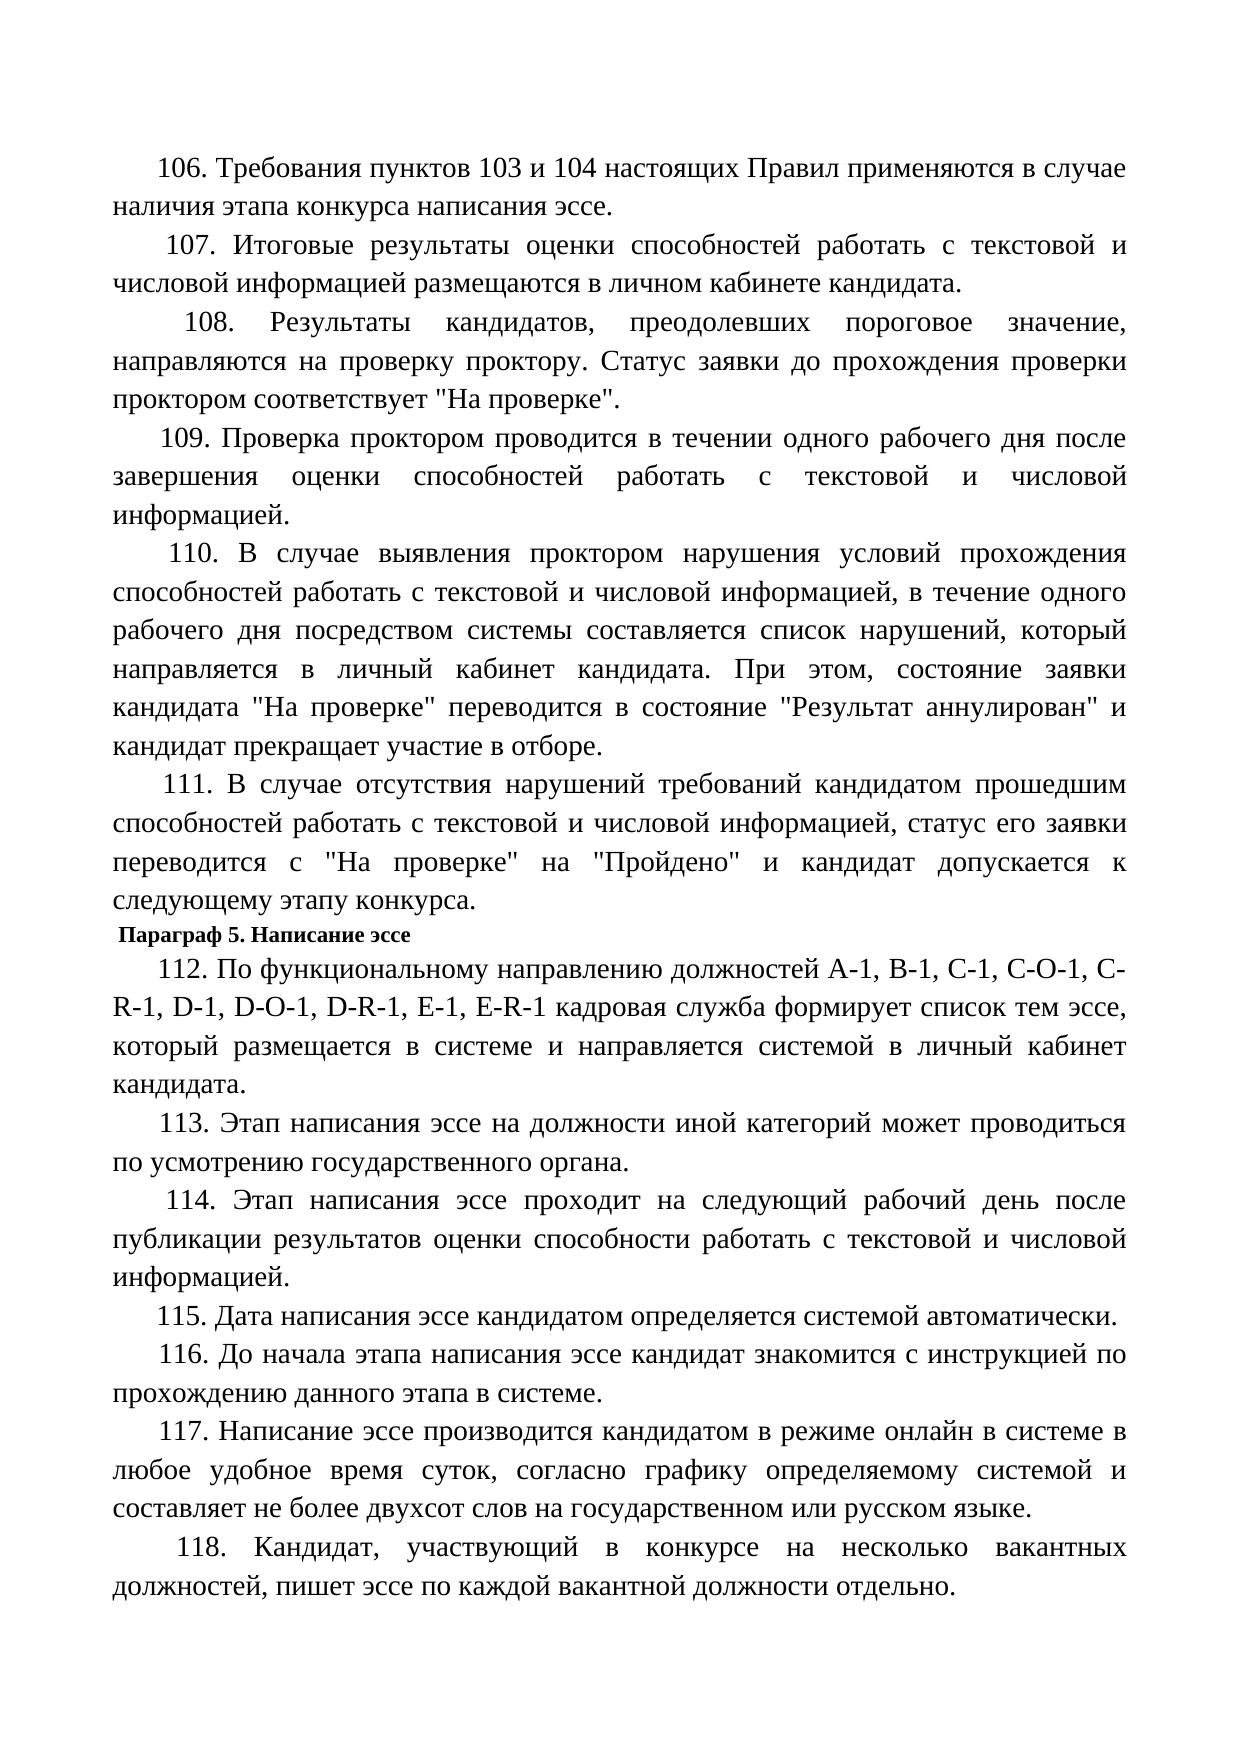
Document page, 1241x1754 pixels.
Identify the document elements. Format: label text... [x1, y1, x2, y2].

text 106. Требования пунктов 103 и 104 настоящих Правил применяются в случае наличия этапа конкурса написания эссе. [112, 150, 1128, 222]
text 117. Написание эссе производится кандидатом в режиме онлайн в системе в любое удобное время суток, согласно графику определяемому системой и составляет не более двухсот слов на государственном или русском языке. [112, 1413, 1128, 1524]
text 112. По функциональному направлению должностей А-1, В-1, С-1, С-О-1, C-R-1, D-1, D-O-1, D-R-1, E-1, E-R-1 кадровая служба формирует список тем эссе, который размещается в системе и направляется системой в личный кабинет кандидата. [112, 951, 1128, 1100]
text 113. Этап написания эссе на должности иной категорий может проводиться по усмотрению государственного органа. [112, 1105, 1128, 1177]
text 116. До начала этапа написания эссе кандидат знакомится с инструкцией по прохождению данного этапа в системе. [112, 1336, 1128, 1408]
text Параграф 5. Написание эссе [112, 921, 1128, 947]
text 107. Итоговые результаты оценки способностей работать с текстовой и числовой информацией размещаются в личном кабинете кандидата. [112, 227, 1128, 299]
text 111. В случае отсутствия нарушений требований кандидатом прошедшим способностей работать с текстовой и числовой информацией, статус его заявки переводится с "На проверке" на "Пройдено" и кандидат допускается к следующему этапу конкурса. [112, 767, 1128, 916]
text 109. Проверка проктором проводится в течении одного рабочего дня после завершения оценки способностей работать с текстовой и числовой информацией. [112, 420, 1128, 530]
text 110. В случае выявления проктором нарушения условий прохождения способностей работать с текстовой и числовой информацией, в течение одного рабочего дня посредством системы составляется список нарушений, который направляется в личный кабинет кандидата. При этом, состояние заявки кандидата "На проверке" переводится в состояние "Результат аннулирован" и кандидат прекращает участие в отборе. [112, 535, 1128, 762]
text 114. Этап написания эссе проходит на следующий рабочий день после публикации результатов оценки способности работать с текстовой и числовой информацией. [112, 1182, 1128, 1293]
text 115. Дата написания эссе кандидатом определяется системой автоматически. [112, 1298, 1128, 1331]
text 108. Результаты кандидатов, преодолевших пороговое значение, направляются на проверку проктору. Статус заявки до прохождения проверки проктором соответствует "На проверке". [112, 304, 1128, 415]
text 118. Кандидат, участвующий в конкурсе на несколько вакантных должностей, пишет эссе по каждой вакантной должности отдельно. [112, 1529, 1128, 1601]
